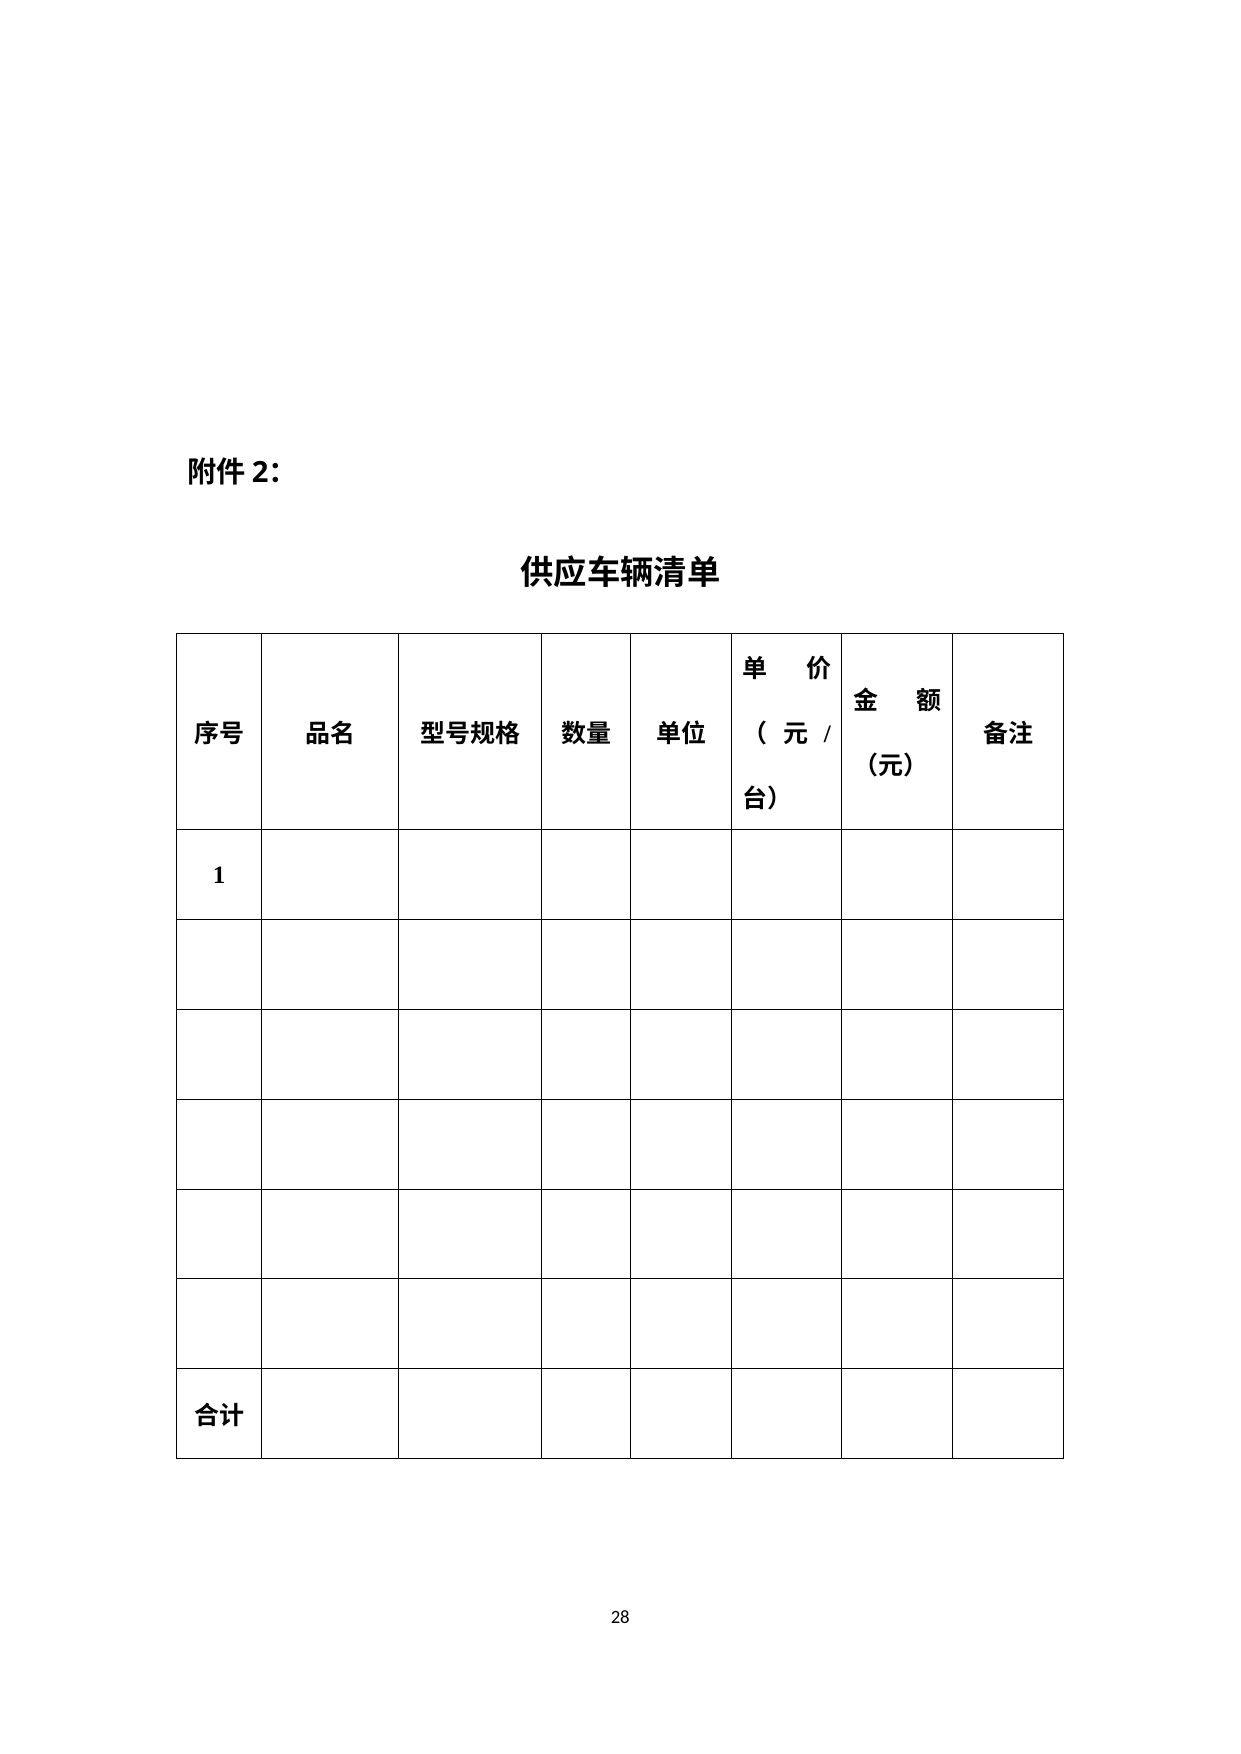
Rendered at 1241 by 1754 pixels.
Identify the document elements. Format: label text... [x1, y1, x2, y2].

table_cell [953, 1369, 1063, 1458]
table_cell [542, 1279, 630, 1368]
table_cell [631, 1190, 731, 1278]
table_header 数量 [542, 634, 630, 829]
table_cell [542, 1100, 630, 1188]
table_cell [732, 1100, 841, 1188]
table_cell [732, 1369, 841, 1458]
table_header 单位 [631, 634, 731, 829]
table_cell [953, 1279, 1063, 1368]
table_cell [399, 1100, 541, 1188]
table_cell [177, 1190, 261, 1278]
title 供应车辆清单 [187, 537, 1053, 602]
table_header 序号 [177, 634, 261, 829]
table_cell [842, 920, 952, 1009]
table_cell [542, 1369, 630, 1458]
table_header 型号规格 [399, 634, 541, 829]
table_cell [732, 920, 841, 1009]
table_cell [399, 830, 541, 919]
table_header 金额（元） [842, 634, 952, 829]
table_cell [542, 830, 630, 919]
table_cell [842, 830, 952, 919]
table_cell [631, 1100, 731, 1188]
table_cell [732, 1190, 841, 1278]
table_cell [953, 1100, 1063, 1188]
table_cell [732, 1010, 841, 1098]
table_cell [631, 1279, 731, 1368]
table_cell [262, 920, 398, 1009]
table_cell [262, 1279, 398, 1368]
table_cell [262, 830, 398, 919]
text 附件2： [187, 449, 1053, 491]
table_cell [177, 1010, 261, 1098]
table_cell [953, 1190, 1063, 1278]
table_cell [399, 1369, 541, 1458]
table_cell 1 [177, 830, 261, 919]
table_cell [542, 1190, 630, 1278]
table_header 单价（元/台） [732, 634, 841, 829]
table_cell [177, 1100, 261, 1188]
table_header 备注 [953, 634, 1063, 829]
table_cell [631, 1369, 731, 1458]
table_cell [842, 1010, 952, 1098]
table_cell [842, 1279, 952, 1368]
table_cell [399, 1190, 541, 1278]
table_cell [262, 1190, 398, 1278]
table_cell [399, 920, 541, 1009]
table_cell [177, 1279, 261, 1368]
table_cell [399, 1010, 541, 1098]
table_cell [732, 1279, 841, 1368]
table_cell [399, 1279, 541, 1368]
table_cell [177, 920, 261, 1009]
table_cell [631, 920, 731, 1009]
table_cell [262, 1100, 398, 1188]
table_cell [631, 830, 731, 919]
table_cell [953, 920, 1063, 1009]
table_cell [262, 1010, 398, 1098]
table_cell [842, 1190, 952, 1278]
table_cell [631, 1010, 731, 1098]
table_cell [842, 1369, 952, 1458]
table_cell [953, 830, 1063, 919]
table_cell [953, 1010, 1063, 1098]
table_cell 合计 [177, 1369, 261, 1458]
table_cell [842, 1100, 952, 1188]
table_cell [542, 1010, 630, 1098]
table_cell [262, 1369, 398, 1458]
table_cell [542, 920, 630, 1009]
table_cell [732, 830, 841, 919]
table_header 品名 [262, 634, 398, 829]
